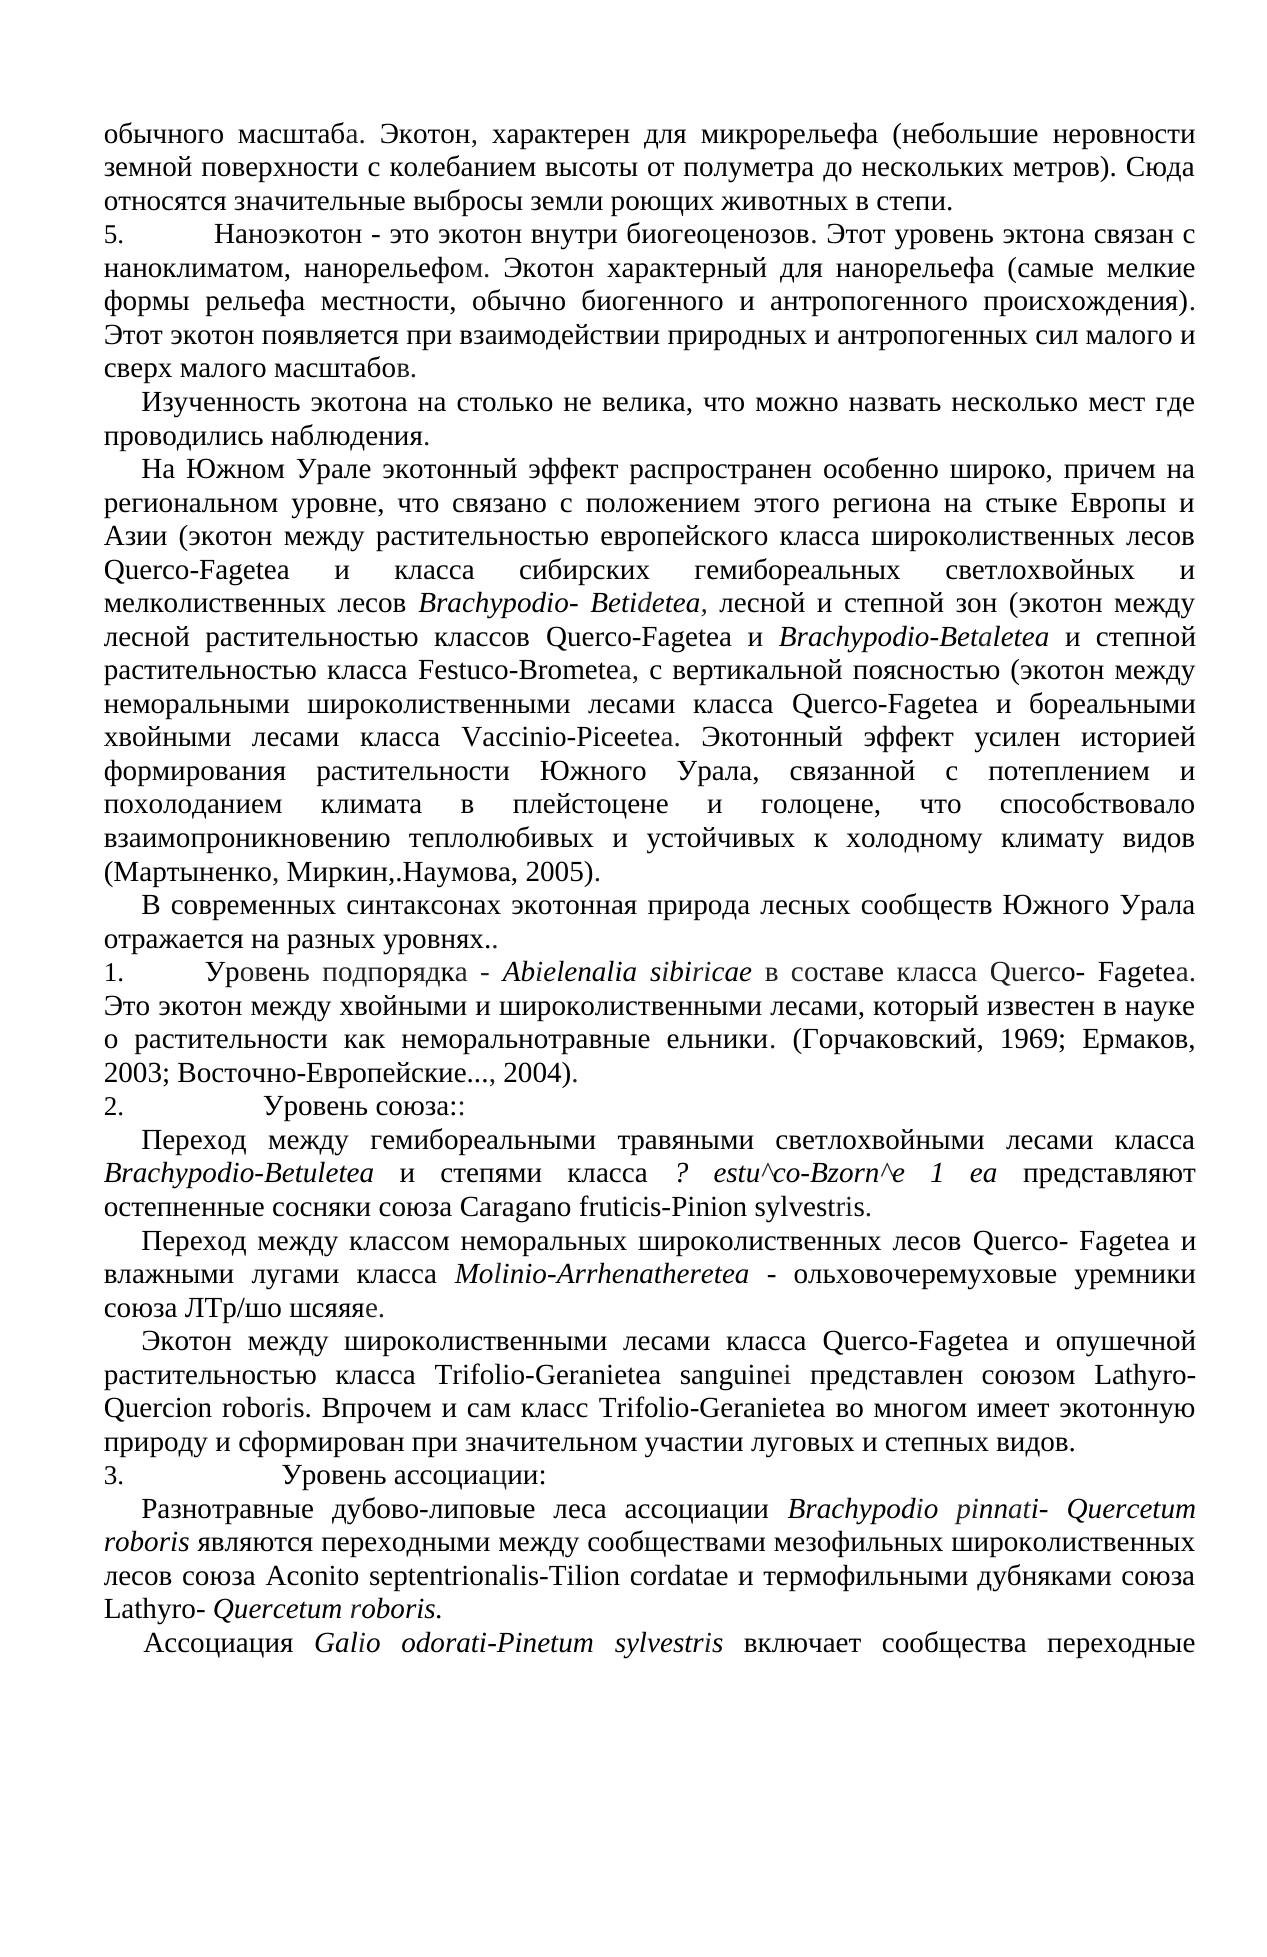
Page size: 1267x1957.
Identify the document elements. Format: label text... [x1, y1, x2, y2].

text Изученность экотона на столько не велика, что можно назвать несколько мест где проводились наблюдения. [103, 384, 1196, 451]
text Разнотравные дубово-липовые леса ассоциации Brachypodio pinnati- Quercetum roboris являются переходными между сообществами мезофильных широколиственных лесов союза Aconito septentrionalis-Tilion cordatae и термофильными дубняками союза Lathyro- Quercetum roboris. [103, 1491, 1196, 1625]
text Экотон между широколиственными лесами класса Querco-Fagetea и опушечной растительностью класса Trifolio-Geranietea sanguinei представлен союзом Lathyro-Quercion roboris. Впрочем и сам класс Trifolio-Geranietea во многом имеет экотонную природу и сформирован при значительном участии луговых и степных видов. [103, 1323, 1196, 1457]
text Переход между гемибореальными травяными светлохвойными лесами класса Brachypodio-Betuletea и степями класса ? estu^co-Bzorn^e 1 еа представляют остепненные сосняки союза Caragano fruticis-Pinion sylvestris. [103, 1122, 1196, 1223]
text Переход между классом неморальных широколиственных лесов Querco- Fagetea и влажными лугами класса Molinio-Arrhenatheretea - ольховочеремуховые уремники союза ЛТр/шо шсяяяе. [103, 1223, 1196, 1323]
list Уровень подпорядка - Abielenalia sibiricae в составе класса Querco- Fagetea. Это экотон между хвойными и широколиственными лесами, который известен в науке о растительности как неморальнотравные ельники. (Горчаковский, 1969; Ермаков, 2003; Восточно-Европейские..., 2004). [103, 954, 1196, 1088]
list Наноэкотон - это экотон внутри биогеоценозов. Этот уровень эктона связан с наноклиматом, нанорельефом. Экотон характерный для нанорельефа (самые мелкие формы рельефа местности, обычно биогенного и антропогенного происхождения). Этот экотон появляется при взаимодействии природных и антропогенных сил малого и сверх малого масштабов. [103, 216, 1196, 384]
list Уровень ассоциации: [103, 1457, 1196, 1491]
text На Южном Урале экотонный эффект распространен особенно широко, причем на региональном уровне, что связано с положением этого региона на стыке Европы и Азии (экотон между растительностью европейского класса широколиственных лесов Querco-Fagetea и класса сибирских гемибореальных светлохвойных и мелколиственных лесов Brachypodio- Betidetea, лесной и степной зон (экотон между лесной растительностью классов Querco-Fagetea и Brachypodio-Betaletea и степной растительностью класса Festuco-Brometea, с вертикальной поясностью (экотон между неморальными широколиственными лесами класса Querco-Fagetea и бореальными хвойными лесами класса Vaccinio-Piceetea. Экотонный эффект усилен историей формирования растительности Южного Урала, связанной с потеплением и похолоданием климата в плейстоцене и голоцене, что способствовало взаимопроникновению теплолюбивых и устойчивых к холодному климату видов (Мартыненко, Миркин,.Наумова, 2005). [103, 451, 1196, 887]
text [103, 1625, 1196, 1659]
text В современных синтаксонах экотонная природа лесных сообществ Южного Урала отражается на разных уровнях.. [103, 887, 1196, 954]
list Уровень союза:: [103, 1088, 1196, 1122]
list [103, 116, 1196, 216]
